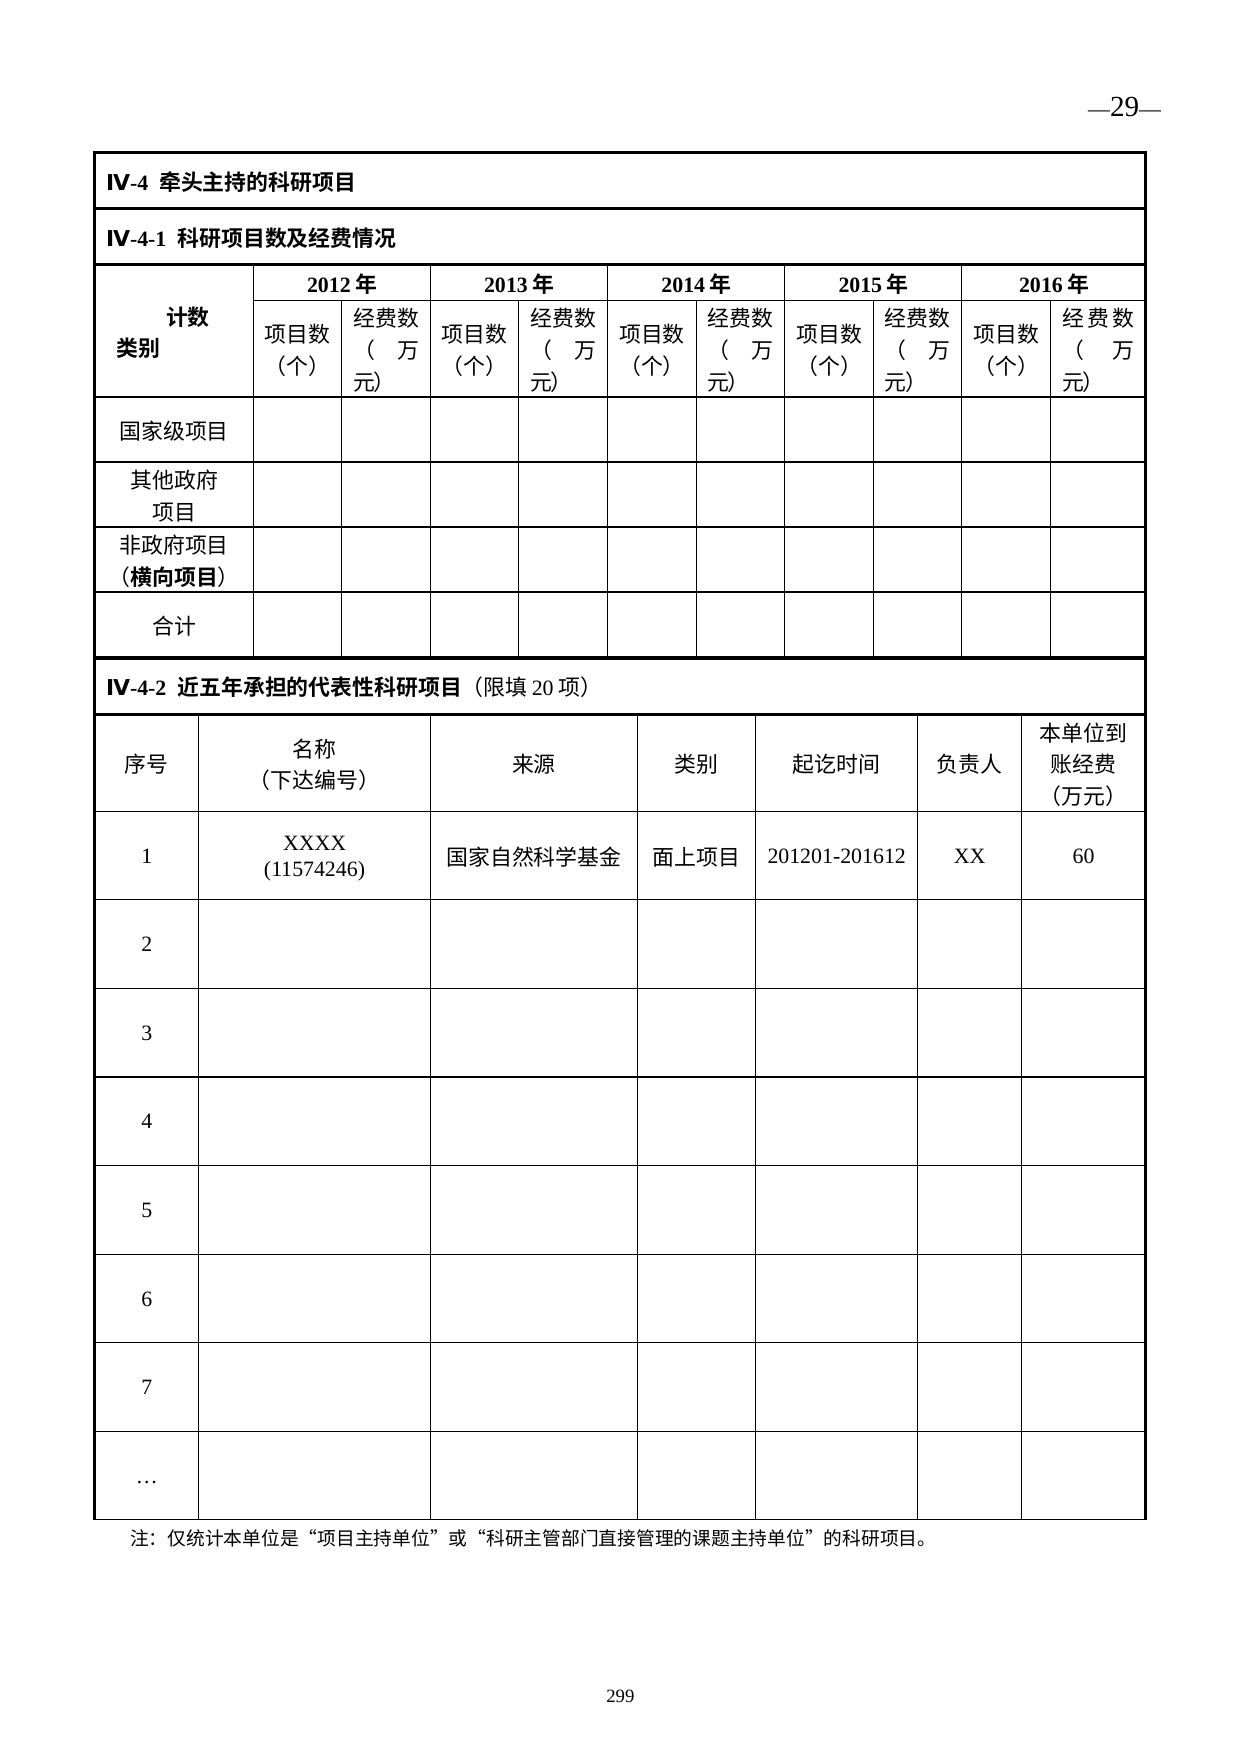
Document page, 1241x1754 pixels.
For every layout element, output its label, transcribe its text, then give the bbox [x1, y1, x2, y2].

table_cell [874, 593, 961, 656]
table_cell [874, 398, 961, 461]
table_cell [638, 989, 755, 1076]
table_cell XXXX (11574246) [199, 812, 430, 899]
table_cell [1022, 1078, 1144, 1165]
table_cell [918, 1078, 1021, 1165]
table_cell [519, 398, 607, 461]
table_cell [962, 593, 1050, 656]
table_cell 计数 类别 [96, 266, 253, 396]
text 注：仅统计本单位是“项目主持单位”或“科研主管部门直接管理的课题主持单位”的科研项目。 [130, 1520, 1110, 1551]
table_cell [431, 1432, 637, 1519]
table_cell [962, 463, 1050, 526]
table_cell [638, 900, 755, 988]
table_cell [1022, 900, 1144, 988]
table_cell 60 [1022, 812, 1144, 899]
table_cell [199, 900, 430, 988]
table_cell [756, 1255, 917, 1342]
table_cell [756, 1343, 917, 1431]
table_cell [1022, 1255, 1144, 1342]
table_cell 起讫时间 [756, 716, 917, 811]
table_cell [918, 900, 1021, 988]
table_cell [918, 1343, 1021, 1431]
table_cell 合计 [96, 593, 253, 656]
table_cell [431, 989, 637, 1076]
table_cell 项目数 （个） [431, 301, 518, 396]
table_cell Ⅳ-4-2 近五年承担的代表性科研项目（限填20项） [96, 660, 1144, 713]
table_cell [874, 528, 961, 591]
table_cell [1051, 593, 1144, 656]
table_cell [342, 398, 430, 461]
table_cell … [96, 1432, 198, 1519]
table_cell [756, 1078, 917, 1165]
table_cell [431, 1078, 637, 1165]
table_cell [431, 463, 518, 526]
table_cell 2014年 [608, 266, 784, 300]
table_cell [431, 398, 518, 461]
table_cell [1022, 1432, 1144, 1519]
table_cell [342, 463, 430, 526]
table_cell Ⅳ-4-1 科研项目数及经费情况 [96, 210, 1144, 263]
table_cell [918, 1166, 1021, 1253]
table_cell [608, 463, 696, 526]
table_cell [608, 528, 696, 591]
table_cell 经费数（万元） [342, 301, 430, 396]
table_cell [785, 528, 873, 591]
table_cell [199, 1078, 430, 1165]
table_cell 6 [96, 1255, 198, 1342]
table_cell [697, 463, 784, 526]
table_cell 国家自然科学基金 [431, 812, 637, 899]
table_cell [962, 398, 1050, 461]
table_cell [638, 1432, 755, 1519]
table_cell [918, 989, 1021, 1076]
table_cell 经费数（万元） [874, 301, 961, 396]
table_cell 序号 [96, 716, 198, 811]
table_cell [519, 528, 607, 591]
table_cell [608, 398, 696, 461]
table_cell [254, 463, 341, 526]
table_cell 经费数（万元） [519, 301, 607, 396]
table_cell [638, 1078, 755, 1165]
table_cell [756, 900, 917, 988]
table_cell 项目数 （个） [785, 301, 873, 396]
table_cell [874, 463, 961, 526]
table_cell [608, 593, 696, 656]
table_cell 201201-201612 [756, 812, 917, 899]
table_cell [1022, 1166, 1144, 1253]
table_cell 1 [96, 812, 198, 899]
table_cell [962, 528, 1050, 591]
table_cell 2016年 [962, 266, 1144, 300]
table_header Ⅳ-4 牵头主持的科研项目 [96, 154, 1144, 207]
table_cell 非政府项目 （横向项目） [96, 528, 253, 591]
table_cell [1022, 1343, 1144, 1431]
table_cell [431, 900, 637, 988]
table_cell 来源 [431, 716, 637, 811]
table_cell [785, 593, 873, 656]
table_cell [1022, 989, 1144, 1076]
table_cell 5 [96, 1166, 198, 1253]
table_cell 3 [96, 989, 198, 1076]
table_cell [199, 989, 430, 1076]
table_cell 名称 （下达编号） [199, 716, 430, 811]
table_cell [342, 593, 430, 656]
table_cell 7 [96, 1343, 198, 1431]
table_cell [1051, 463, 1144, 526]
table_cell [519, 463, 607, 526]
table_cell [756, 1166, 917, 1253]
table_cell [199, 1432, 430, 1519]
table_cell 项目数 （个） [254, 301, 341, 396]
table_cell [519, 593, 607, 656]
table_cell [254, 593, 341, 656]
table_cell [785, 398, 873, 461]
table_cell [918, 1432, 1021, 1519]
table_cell 经费数（万元） [697, 301, 784, 396]
table_cell 国家级项目 [96, 398, 253, 461]
table_cell [756, 989, 917, 1076]
table_cell 负责人 [918, 716, 1021, 811]
table_cell [199, 1343, 430, 1431]
table_cell 4 [96, 1078, 198, 1165]
table_cell [431, 1255, 637, 1342]
table_cell [431, 1166, 637, 1253]
table_cell 项目数 （个） [608, 301, 696, 396]
table_cell [1051, 528, 1144, 591]
table_cell [254, 398, 341, 461]
table_cell [697, 528, 784, 591]
table_cell [199, 1166, 430, 1253]
table_cell [638, 1255, 755, 1342]
table_cell [342, 528, 430, 591]
table_cell XX [918, 812, 1021, 899]
table_cell 其他政府 项目 [96, 463, 253, 526]
table_cell 面上项目 [638, 812, 755, 899]
table_cell 2015年 [785, 266, 961, 300]
table_cell 本单位到账经费 （万元） [1022, 716, 1144, 811]
table_cell 项目数 （个） [962, 301, 1050, 396]
table_cell 2 [96, 900, 198, 988]
table_cell [697, 593, 784, 656]
table_cell [697, 398, 784, 461]
table_cell 2012年 [254, 266, 430, 300]
table_cell [254, 528, 341, 591]
table_cell [431, 528, 518, 591]
table_cell [918, 1255, 1021, 1342]
table_cell [431, 1343, 637, 1431]
table_cell [638, 1166, 755, 1253]
table_cell [756, 1432, 917, 1519]
table_cell 2013年 [431, 266, 607, 300]
table_cell [431, 593, 518, 656]
table_cell [1051, 398, 1144, 461]
table_cell 经费数（万元） [1051, 301, 1144, 396]
table_cell 类别 [638, 716, 755, 811]
table_cell [199, 1255, 430, 1342]
table_cell [638, 1343, 755, 1431]
table_cell [785, 463, 873, 526]
